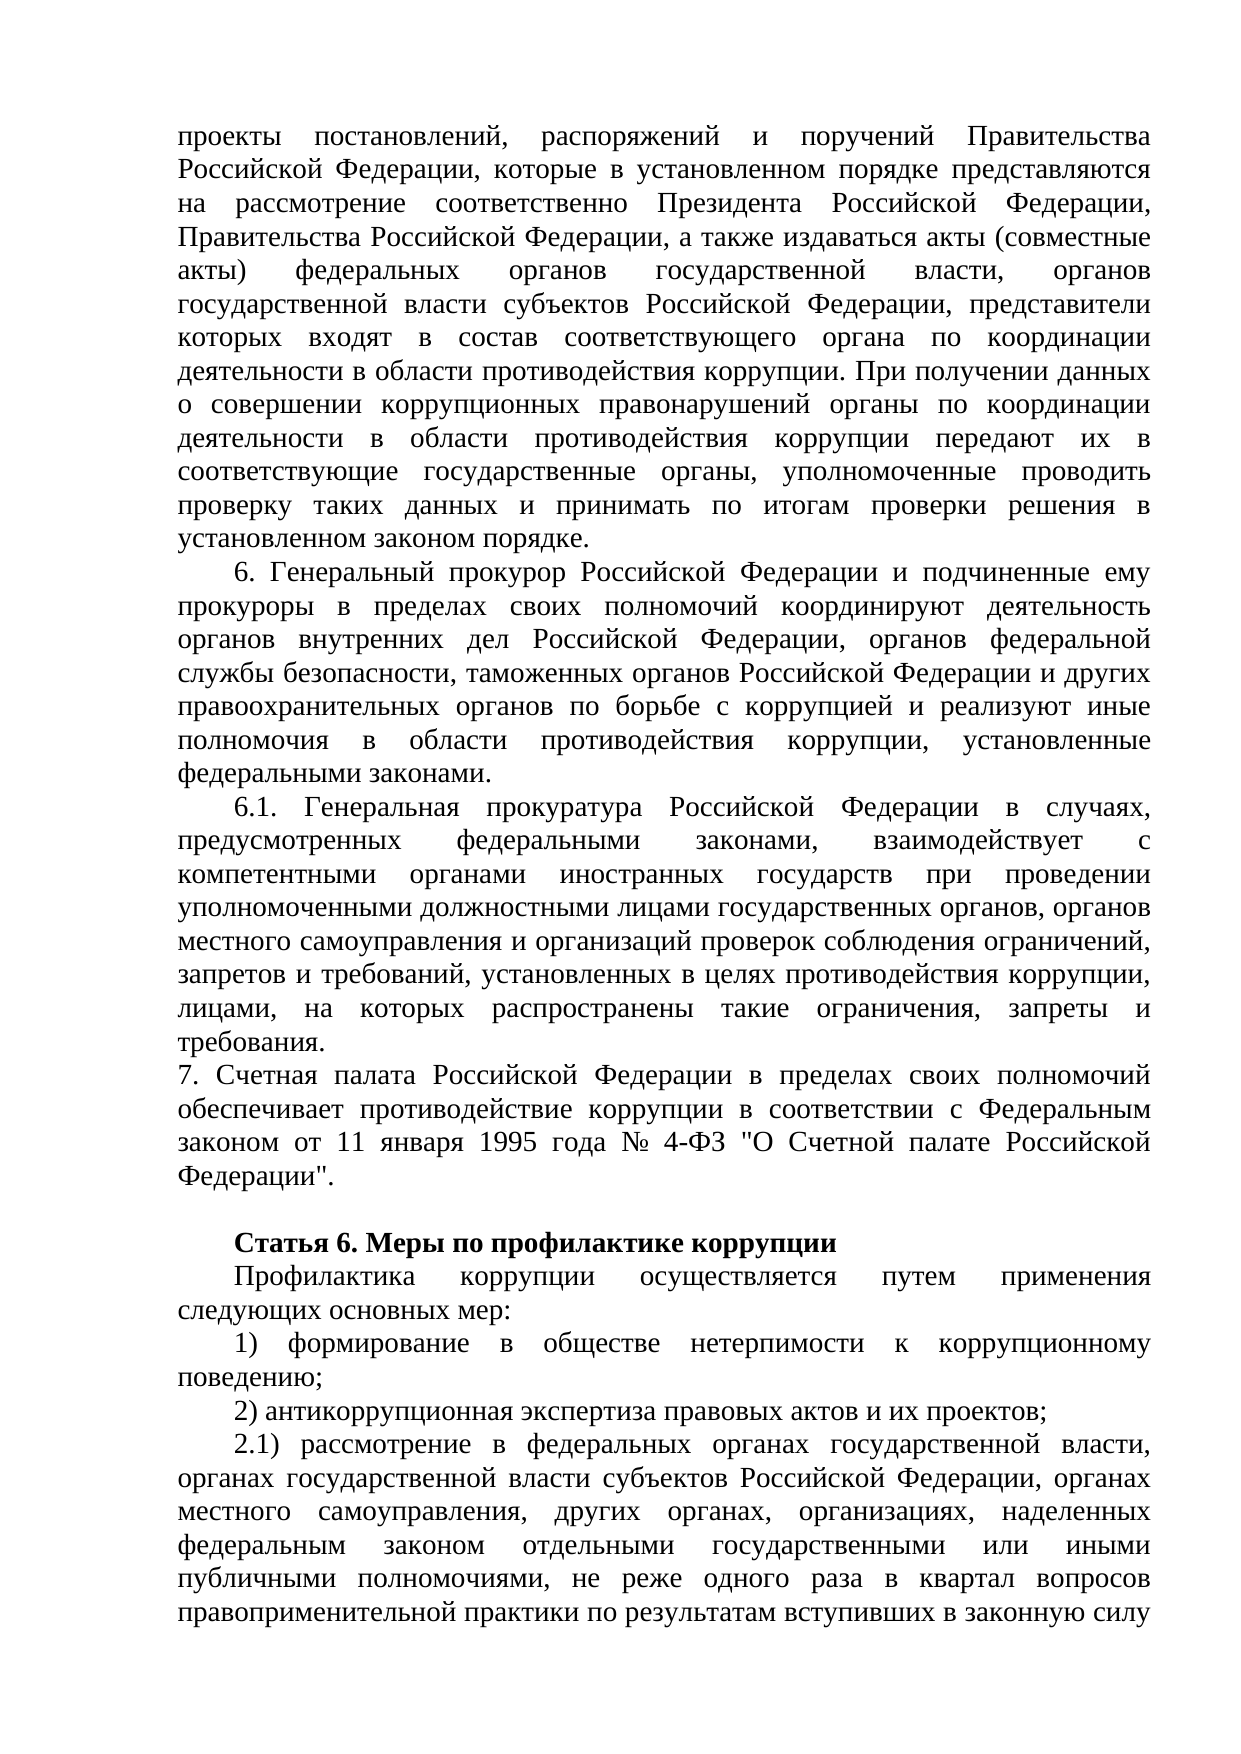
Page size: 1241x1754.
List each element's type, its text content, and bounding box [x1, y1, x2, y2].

title Статья 6. Меры по профилактике коррупции [177, 1225, 1152, 1258]
text 2) антикоррупционная экспертиза правовых актов и их проектов; [177, 1393, 1152, 1426]
text 6. Генеральный прокурор Российской Федерации и подчиненные ему прокуроры в пределах своих полномочий координируют деятельность органов внутренних дел Российской Федерации, органов федеральной службы безопасности, таможенных органов Российской Федерации и других правоохранительных органов по борьбе с коррупцией и реализуют иные полномочия в области противодействия коррупции, установленные федеральными законами. [177, 554, 1152, 789]
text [177, 118, 1152, 554]
text Профилактика коррупции осуществляется путем применения следующих основных мер: [177, 1258, 1152, 1326]
text 6.1. Генеральная прокуратура Российской Федерации в случаях, предусмотренных федеральными законами, взаимодействует с компетентными органами иностранных государств при проведении уполномоченными должностными лицами государственных органов, органов местного самоуправления и организаций проверок соблюдения ограничений, запретов и требований, установленных в целях противодействия коррупции, лицами, на которых распространены такие ограничения, запреты и требования. [177, 789, 1152, 1057]
text 1) формирование в обществе нетерпимости к коррупционному поведению; [177, 1326, 1152, 1393]
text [177, 1426, 1152, 1627]
text 7. Счетная палата Российской Федерации в пределах своих полномочий обеспечивает противодействие коррупции в соответствии с Федеральным законом от 11 января 1995 года № 4-ФЗ "О Счетной палате Российской Федерации". [177, 1057, 1152, 1191]
